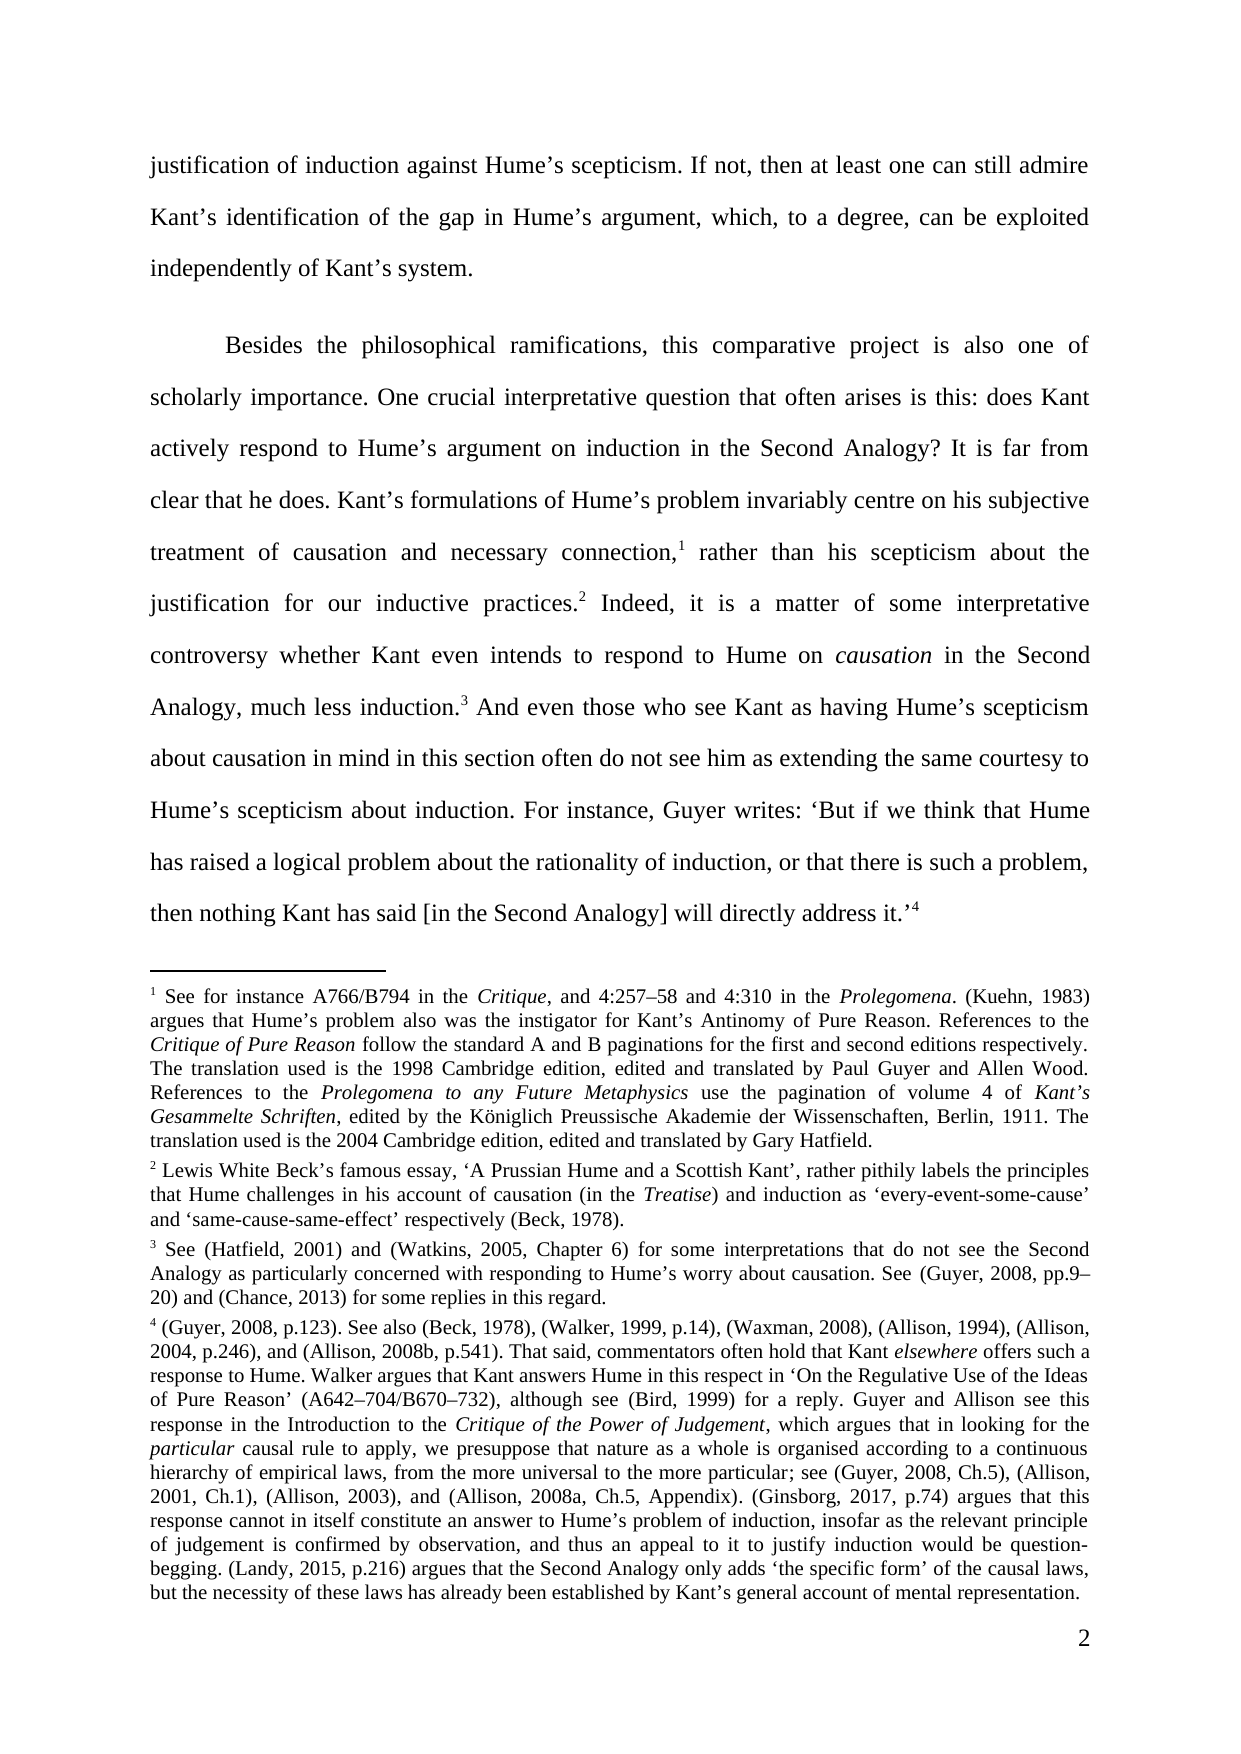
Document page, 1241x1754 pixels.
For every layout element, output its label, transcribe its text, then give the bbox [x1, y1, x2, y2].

text Besides the philosophical ramifications, this comparative project is also one of scholarly importance. One crucial interpretative question that often arises is this: does Kant actively respond to Hume’s argument on induction in the Second Analogy? It is far from clear that he does. Kant’s formulations of Hume’s problem invariably centre on his subjective treatment of causation and necessary connection, rather than his scepticism about the justification for our inductive practices. Indeed, it is a matter of some interpretative controversy whether Kant even intends to respond to Hume on causation in the Second Analogy, much less induction. And even those who see Kant as having Hume’s scepticism about causation in mind in this section often do not see him as extending the same courtesy to Hume’s scepticism about induction. For instance, Guyer writes: ‘But if we think that Hume has raised a logical problem about the rationality of induction, or that there is such a problem, then nothing Kant has said [in the Second Analogy] will directly address it.’ [150, 330, 1090, 927]
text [150, 150, 1090, 282]
